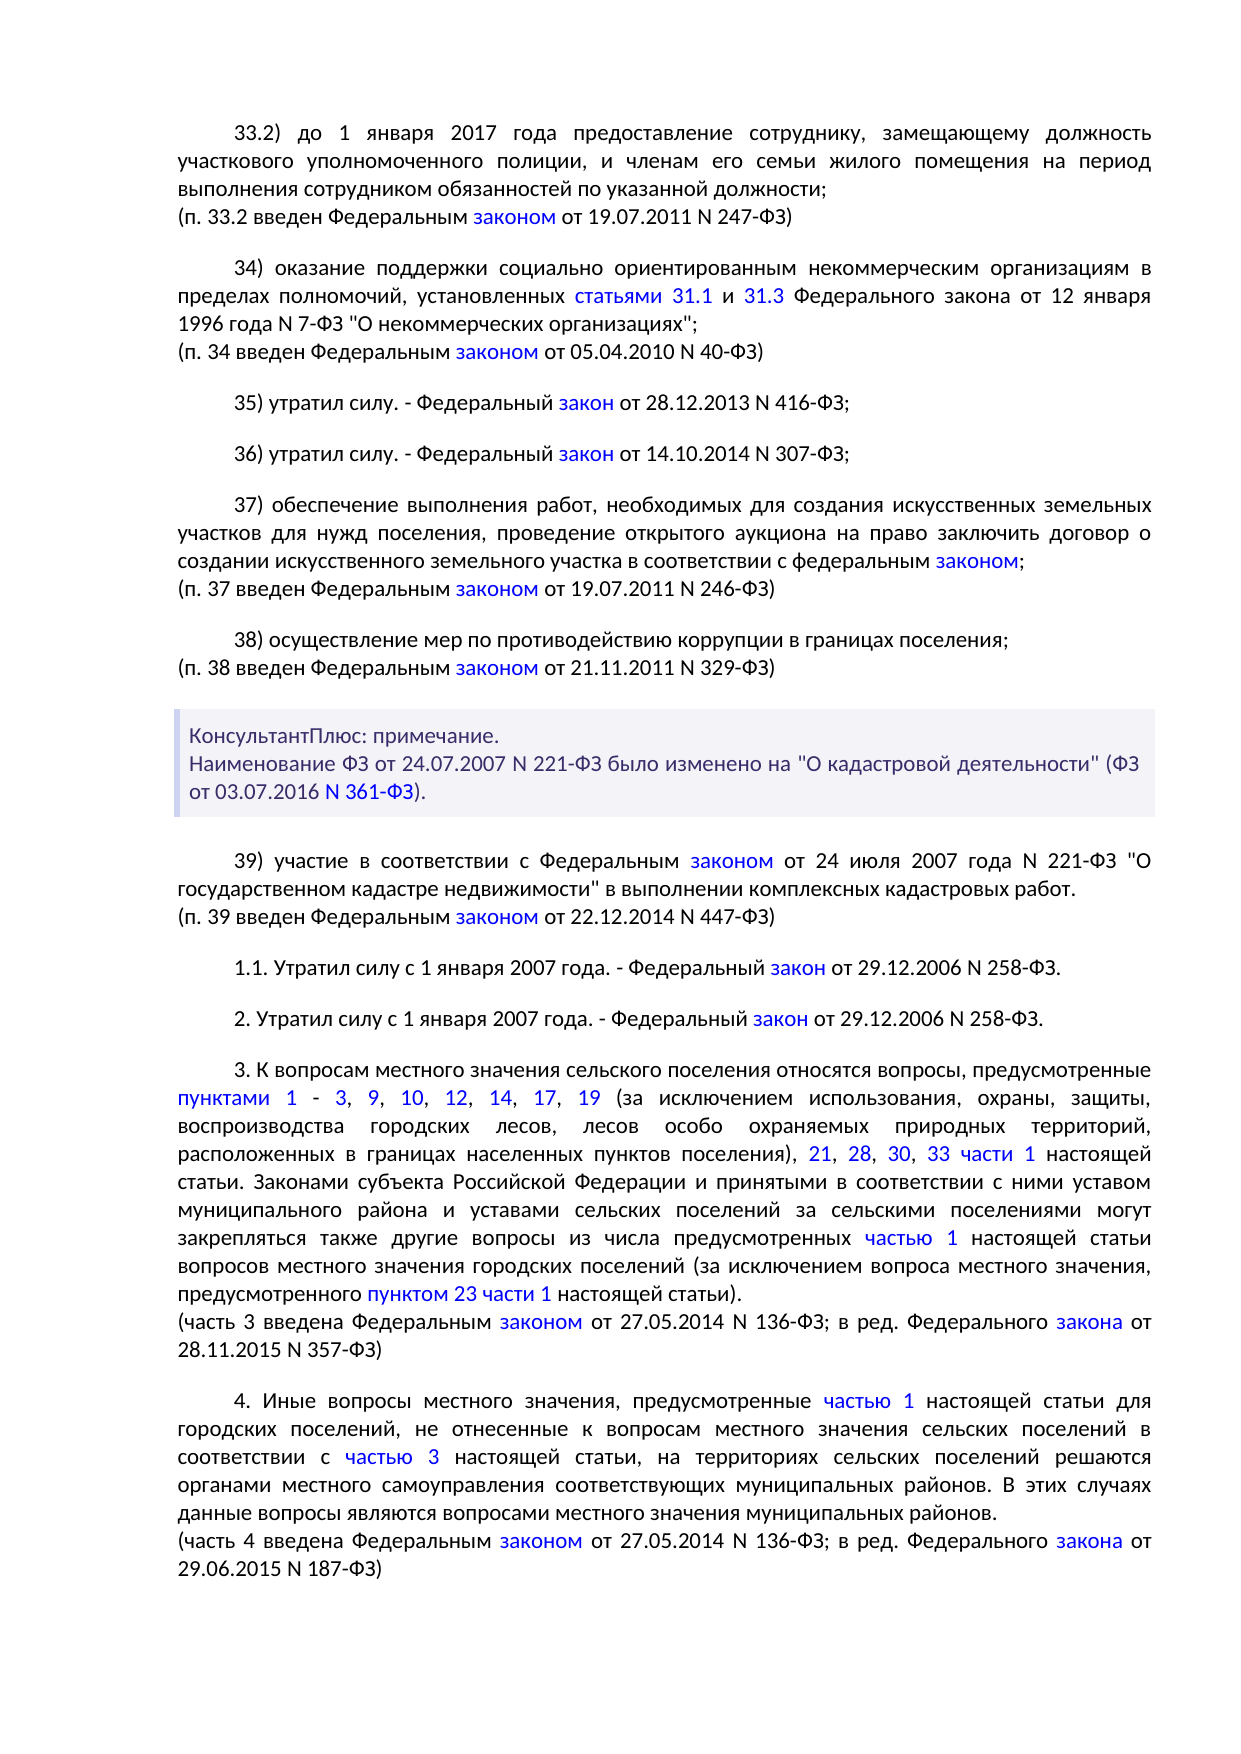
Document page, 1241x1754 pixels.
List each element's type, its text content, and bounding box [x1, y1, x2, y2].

text 35) утратил силу. - Федеральный закон от 28.12.2013 N 416-ФЗ; [177, 388, 1152, 416]
text 34) оказание поддержки социально ориентированным некоммерческим организациям в пределах полномочий, установленных статьями 31.1 и 31.3 Федерального закона от 12 января 1996 года N 7-ФЗ "О некоммерческих организациях"; [177, 253, 1152, 337]
text 4. Иные вопросы местного значения, предусмотренные частью 1 настоящей статьи для городских поселений, не отнесенные к вопросам местного значения сельских поселений в соответствии с частью 3 настоящей статьи, на территориях сельских поселений решаются органами местного самоуправления соответствующих муниципальных районов. В этих случаях данные вопросы являются вопросами местного значения муниципальных районов. [177, 1386, 1152, 1526]
table_header КонсультантПлюс: примечание. Наименование ФЗ от 24.07.2007 N 221-ФЗ было изменено на "О кадастровой деятельности" (ФЗ от 03.07.2016 N 361-ФЗ). [180, 709, 1149, 817]
text 33.2) до 1 января 2017 года предоставление сотруднику, замещающему должность участкового уполномоченного полиции, и членам его семьи жилого помещения на период выполнения сотрудником обязанностей по указанной должности; [177, 118, 1152, 202]
text 36) утратил силу. - Федеральный закон от 14.10.2014 N 307-ФЗ; [177, 439, 1152, 467]
text (часть 3 введена Федеральным законом от 27.05.2014 N 136-ФЗ; в ред. Федерального закона от 28.11.2015 N 357-ФЗ) [177, 1307, 1152, 1363]
text (п. 39 введен Федеральным законом от 22.12.2014 N 447-ФЗ) [177, 902, 1152, 930]
text 37) обеспечение выполнения работ, необходимых для создания искусственных земельных участков для нужд поселения, проведение открытого аукциона на право заключить договор о создании искусственного земельного участка в соответствии с федеральным законом; [177, 490, 1152, 574]
text 39) участие в соответствии с Федеральным законом от 24 июля 2007 года N 221-ФЗ "О государственном кадастре недвижимости" в выполнении комплексных кадастровых работ. [177, 846, 1152, 902]
text (п. 33.2 введен Федеральным законом от 19.07.2011 N 247-ФЗ) [177, 202, 1152, 230]
text 2. Утратил силу с 1 января 2007 года. - Федеральный закон от 29.12.2006 N 258-ФЗ. [177, 1004, 1152, 1032]
text 3. К вопросам местного значения сельского поселения относятся вопросы, предусмотренные пунктами 1 - 3, 9, 10, 12, 14, 17, 19 (за исключением использования, охраны, защиты, воспроизводства городских лесов, лесов особо охраняемых природных территорий, расположенных в границах населенных пунктов поселения), 21, 28, 30, 33 части 1 настоящей статьи. Законами субъекта Российской Федерации и принятыми в соответствии с ними уставом муниципального района и уставами сельских поселений за сельскими поселениями могут закрепляться также другие вопросы из числа предусмотренных частью 1 настоящей статьи вопросов местного значения городских поселений (за исключением вопроса местного значения, предусмотренного пунктом 23 части 1 настоящей статьи). [177, 1055, 1152, 1307]
text 38) осуществление мер по противодействию коррупции в границах поселения; [177, 625, 1152, 653]
text (п. 34 введен Федеральным законом от 05.04.2010 N 40-ФЗ) [177, 337, 1152, 365]
text 1.1. Утратил силу с 1 января 2007 года. - Федеральный закон от 29.12.2006 N 258-ФЗ. [177, 953, 1152, 981]
text (часть 4 введена Федеральным законом от 27.05.2014 N 136-ФЗ; в ред. Федерального закона от 29.06.2015 N 187-ФЗ) [177, 1526, 1152, 1582]
text (п. 38 введен Федеральным законом от 21.11.2011 N 329-ФЗ) [177, 653, 1152, 681]
text (п. 37 введен Федеральным законом от 19.07.2011 N 246-ФЗ) [177, 574, 1152, 602]
